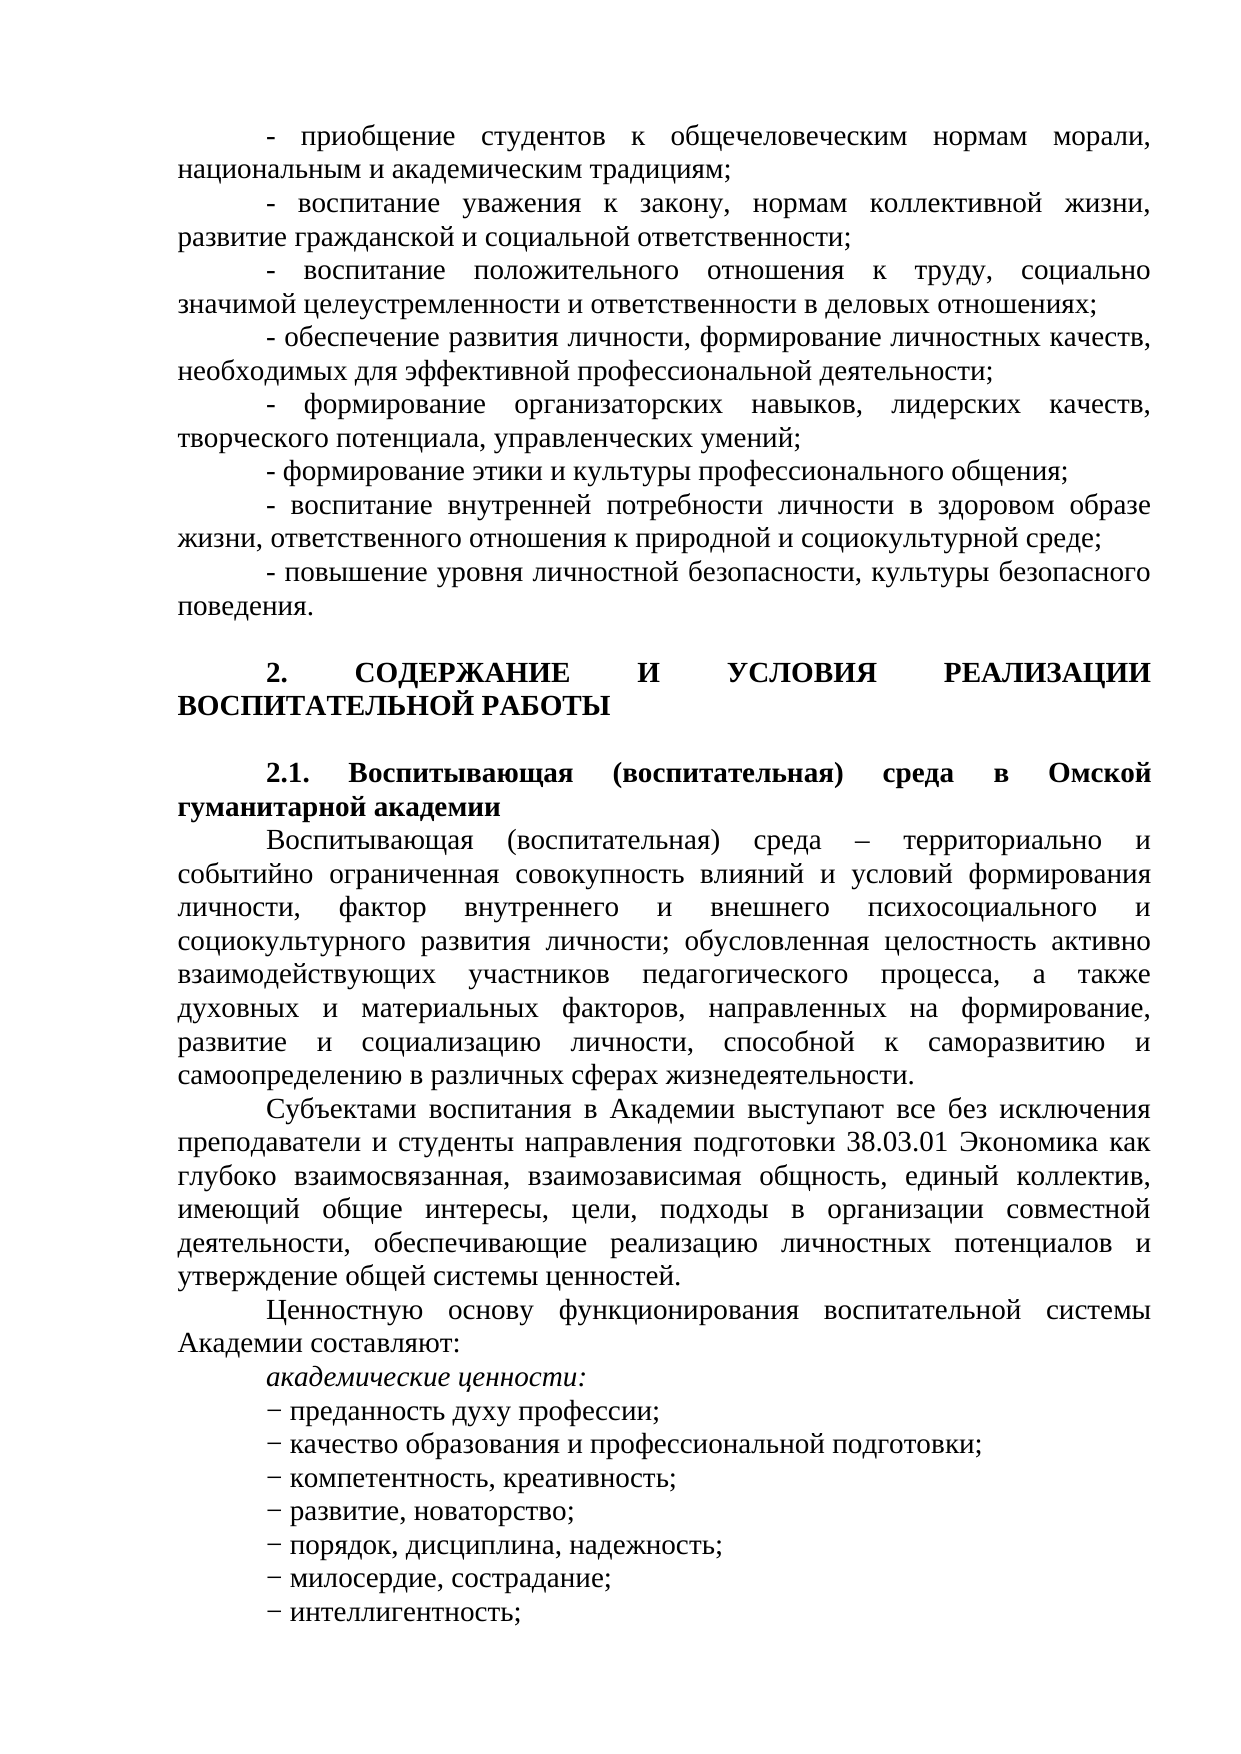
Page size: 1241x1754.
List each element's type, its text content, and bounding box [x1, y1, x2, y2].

text − качество образования и профессиональной подготовки; [177, 1426, 1152, 1460]
text − компетентность, креативность; [177, 1460, 1152, 1493]
text 2.1. Воспитывающая (воспитательная) среда в Омской гуманитарной академии [177, 755, 1152, 822]
text − интеллигентность; [177, 1594, 1152, 1627]
text - воспитание уважения к закону, нормам коллективной жизни, развитие гражданской и социальной ответственности; [177, 185, 1152, 252]
text − преданность духу профессии; [177, 1393, 1152, 1426]
text Ценностную основу функционирования воспитательной системы Академии составляют: [177, 1292, 1152, 1359]
text − развитие, новаторство; [177, 1493, 1152, 1527]
text - обеспечение развития личности, формирование личностных качеств, необходимых для эффективной профессиональной деятельности; [177, 319, 1152, 386]
text Субъектами воспитания в Академии выступают все без исключения преподаватели и студенты направления подготовки 38.03.01 Экономика как глубоко взаимосвязанная, взаимозависимая общность, единый коллектив, имеющий общие интересы, цели, подходы в организации совместной деятельности, обеспечивающие реализацию личностных потенциалов и утверждение общей системы ценностей. [177, 1091, 1152, 1292]
text − милосердие, сострадание; [177, 1560, 1152, 1594]
text - воспитание положительного отношения к труду, социально значимой целеустремленности и ответственности в деловых отношениях; [177, 252, 1152, 319]
text 2. СОДЕРЖАНИЕ И УСЛОВИЯ РЕАЛИЗАЦИИ ВОСПИТАТЕЛЬНОЙ РАБОТЫ [177, 655, 1152, 722]
text - приобщение студентов к общечеловеческим нормам морали, национальным и академическим традициям; [177, 118, 1152, 185]
text - формирование этики и культуры профессионального общения; [177, 453, 1152, 487]
text - повышение уровня личностной безопасности, культуры безопасного поведения. [177, 554, 1152, 621]
text академические ценности: [177, 1359, 1152, 1393]
text − порядок, дисциплина, надежность; [177, 1527, 1152, 1560]
text - формирование организаторских навыков, лидерских качеств, творческого потенциала, управленческих умений; [177, 386, 1152, 453]
text Воспитывающая (воспитательная) среда – территориально и событийно ограниченная совокупность влияний и условий формирования личности, фактор внутреннего и внешнего психосоциального и социокультурного развития личности; обусловленная целостность активно взаимодействующих участников педагогического процесса, а также духовных и материальных факторов, направленных на формирование, развитие и социализацию личности, способной к саморазвитию и самоопределению в различных сферах жизнедеятельности. [177, 822, 1152, 1091]
text - воспитание внутренней потребности личности в здоровом образе жизни, ответственного отношения к природной и социокультурной среде; [177, 487, 1152, 554]
